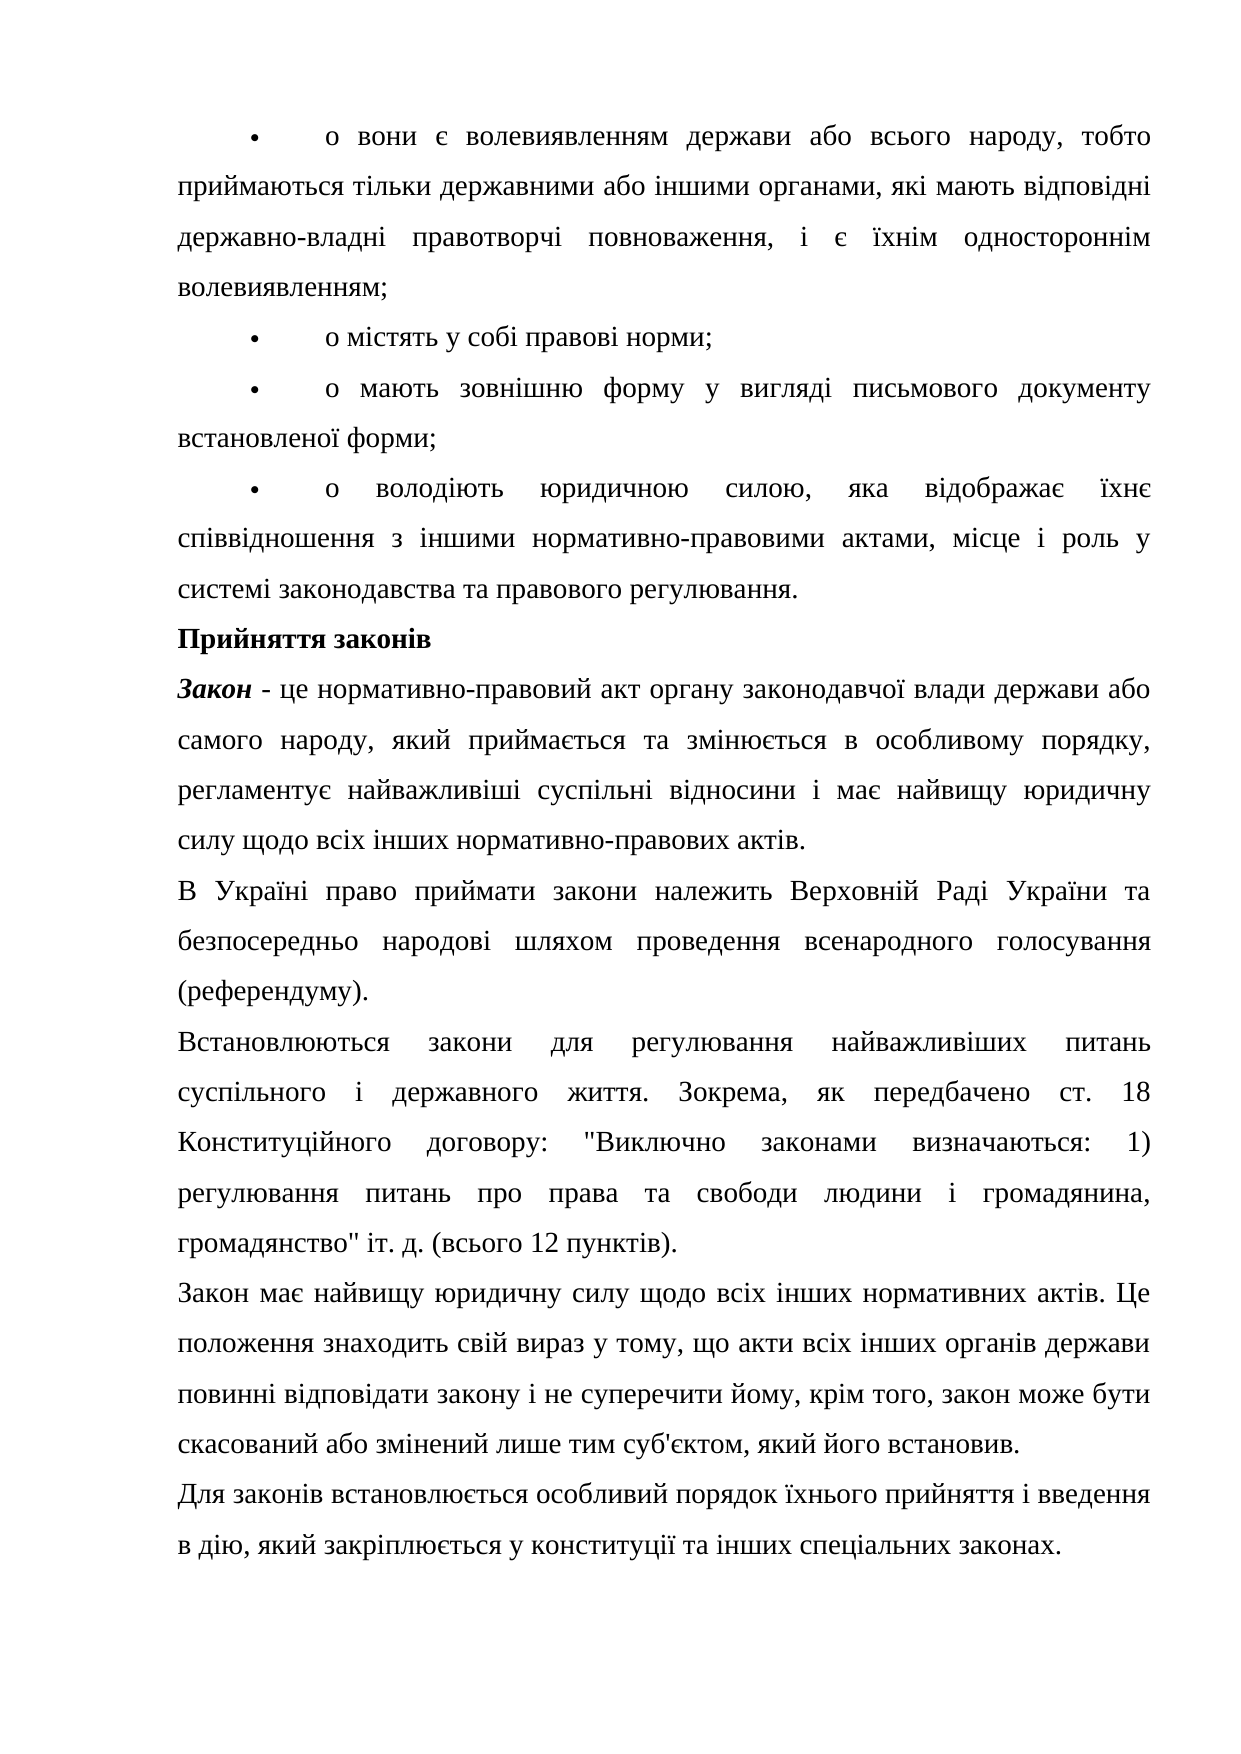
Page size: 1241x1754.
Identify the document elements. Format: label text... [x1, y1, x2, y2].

list o мають зовнішню форму у вигляді письмового документу встановленої форми; [177, 370, 1152, 453]
list o володіють юридичною силою, яка відображає їхнє співвідношення з іншими нормативно-правовими актами, місце і роль у системі законодавства та правового регулювання. [177, 470, 1152, 604]
list o вони є волевиявленням держави або всього народу, тобто приймаються тільки державними або іншими органами, які мають відповідні державно-владні правотворчі повноваження, і є їхнім одностороннім волевиявленням; [177, 118, 1152, 303]
text Закон - це нормативно-правовий акт органу законодавчої влади держави або самого народу, який приймається та змінюється в особливому порядку, регламентує найважливіші суспільні відносини і має найвищу юридичну силу щодо всіх інших нормативно-правових актів. [177, 672, 1152, 856]
list o містять у собі правові норми; [177, 319, 1152, 353]
text Закон має найвищу юридичну силу щодо всіх інших нормативних актів. Це положення знаходить свій вираз у тому, що акти всіх інших органів держави повинні відповідати закону і не суперечити йому, крім того, закон може бути скасований або змінений лише тим суб'єктом, який його встановив. [177, 1275, 1152, 1460]
text Для законів встановлюється особливий порядок їхнього прийняття і введення в дію, який закріплюється у конституції та інших спеціальних законах. [177, 1477, 1152, 1560]
text Прийняття законів [177, 621, 1152, 655]
text В Україні право приймати закони належить Верховній Раді України та безпосередньо народові шляхом проведення всенародного голосування (референдуму). [177, 873, 1152, 1007]
text Встановлюються закони для регулювання найважливіших питань суспільного і державного життя. Зокрема, як передбачено ст. 18 Конституційного договору: "Виключно законами визначаються: 1) регулювання питань про права та свободи людини і громадянина, громадянство" іт. д. (всього 12 пунктів). [177, 1024, 1152, 1258]
